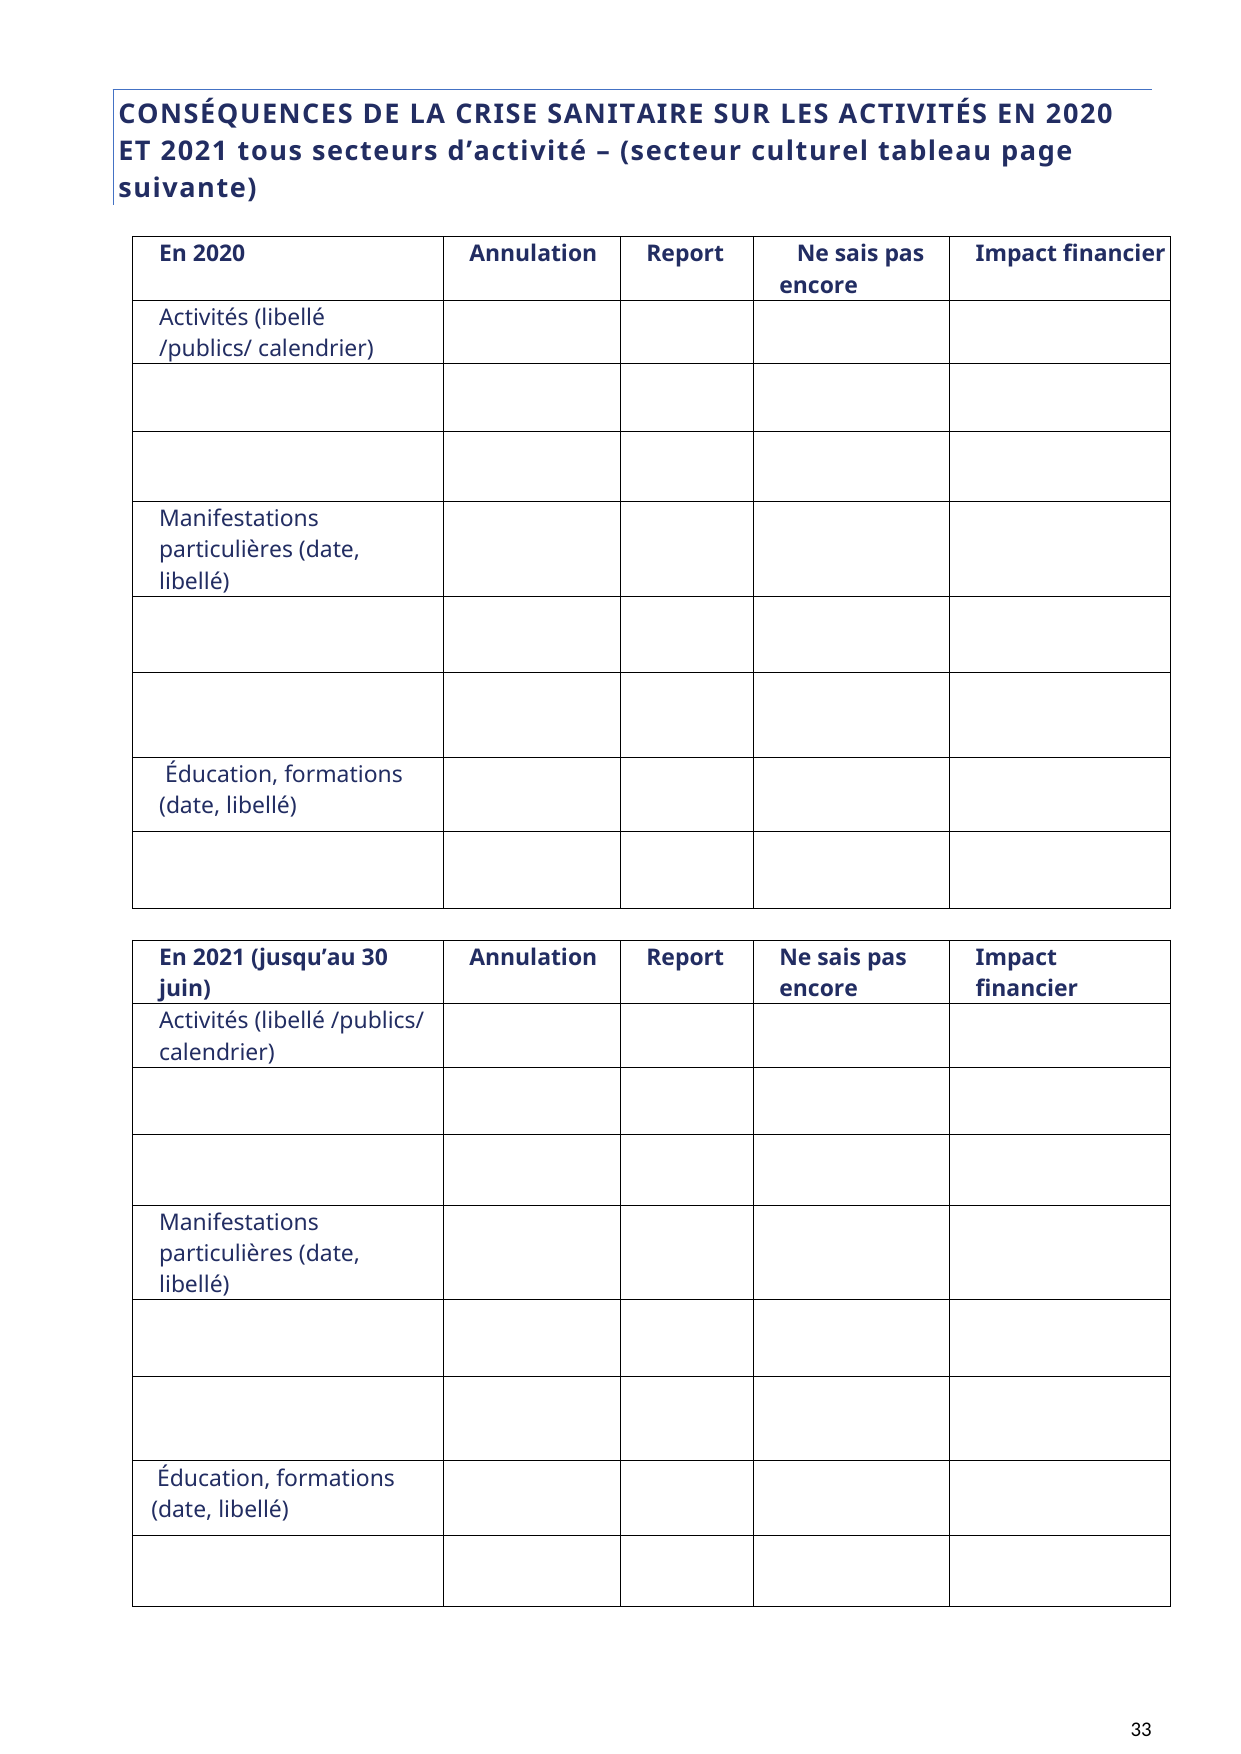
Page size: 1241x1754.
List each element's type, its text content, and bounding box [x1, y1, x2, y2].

table_cell [621, 301, 753, 363]
table_cell [444, 1300, 620, 1376]
table_cell [444, 301, 620, 363]
table_header Ne sais pas encore [754, 237, 949, 300]
table_cell [950, 758, 1170, 831]
table_cell [621, 432, 753, 501]
table_header Annulation [444, 237, 620, 300]
table_cell [444, 1135, 620, 1204]
table_cell [950, 597, 1170, 672]
table_cell [444, 1536, 620, 1606]
table_cell [754, 597, 949, 672]
table_cell [950, 502, 1170, 596]
table_header Report [621, 941, 753, 1003]
table_cell [133, 673, 443, 757]
table_cell [621, 1068, 753, 1134]
table_cell [133, 364, 443, 431]
table_cell [950, 364, 1170, 431]
table_cell [754, 1377, 949, 1460]
table_cell Manifestations particulières (date, libellé) [133, 502, 443, 596]
table_cell [950, 673, 1170, 757]
table_header Report [621, 237, 753, 300]
table_cell [444, 673, 620, 757]
table_cell [754, 1300, 949, 1376]
table_cell [754, 832, 949, 907]
table_cell [444, 597, 620, 672]
table_cell [754, 301, 949, 363]
table_cell [444, 758, 620, 831]
table_cell [754, 432, 949, 501]
table_cell [950, 432, 1170, 501]
table_cell [950, 1300, 1170, 1376]
table_cell [444, 1068, 620, 1134]
table_cell [754, 1461, 949, 1534]
table_cell [444, 1461, 620, 1534]
table_cell [444, 432, 620, 501]
table_cell [444, 1206, 620, 1299]
table_cell [133, 597, 443, 672]
table_cell [754, 758, 949, 831]
table_cell [621, 1300, 753, 1376]
table_cell [950, 1461, 1170, 1534]
table_cell [444, 364, 620, 431]
table_cell [621, 1206, 753, 1299]
table_cell [133, 1135, 443, 1204]
table_cell [621, 1461, 753, 1534]
table_cell [950, 1536, 1170, 1606]
table_cell [621, 1377, 753, 1460]
table_cell [950, 1135, 1170, 1204]
table_header Annulation [444, 941, 620, 1003]
table_cell Éducation, formations (date, libellé) [133, 758, 443, 831]
table_cell [133, 832, 443, 907]
table_cell [621, 1536, 753, 1606]
table_header Ne sais pas encore [754, 941, 949, 1003]
table_header En 2021 (jusqu’au 30 juin) [133, 941, 443, 1003]
table_cell [133, 1300, 443, 1376]
table_cell [754, 364, 949, 431]
table_cell [754, 1135, 949, 1204]
table_header Impact financier [950, 237, 1170, 300]
table_cell [754, 673, 949, 757]
table_cell [754, 1004, 949, 1067]
table_cell [133, 432, 443, 501]
table_header En 2020 [133, 237, 443, 300]
table_cell [133, 1068, 443, 1134]
table_cell [621, 832, 753, 907]
table_cell [621, 758, 753, 831]
table_cell [950, 1004, 1170, 1067]
table_cell [444, 832, 620, 907]
table_cell Manifestations particulières (date, libellé) [133, 1206, 443, 1299]
table_cell [950, 301, 1170, 363]
table_cell [621, 673, 753, 757]
table_cell [950, 832, 1170, 907]
table_cell [950, 1206, 1170, 1299]
table_cell Activités (libellé /publics/ calendrier) [133, 301, 443, 363]
table_cell [444, 1377, 620, 1460]
table_cell [754, 502, 949, 596]
table_cell [133, 1536, 443, 1606]
table_cell [621, 364, 753, 431]
table_cell Activités (libellé /publics/ calendrier) [133, 1004, 443, 1067]
table_header Impact financier [950, 941, 1170, 1003]
table_cell [621, 502, 753, 596]
table_cell [950, 1377, 1170, 1460]
table_cell [444, 502, 620, 596]
table_cell [754, 1206, 949, 1299]
table_cell [621, 1004, 753, 1067]
table_cell [621, 597, 753, 672]
table_cell [950, 1068, 1170, 1134]
table_cell [754, 1068, 949, 1134]
table_cell [621, 1135, 753, 1204]
table_cell [133, 1377, 443, 1460]
table_cell [444, 1004, 620, 1067]
subtitle conséquences de la crise sanitaire sur les activités En 2020 et 2021 tous secteurs d’activité – (secteur culturel tableau page suivante) [114, 90, 1152, 205]
table_cell Éducation, formations (date, libellé) [133, 1461, 443, 1534]
table_cell [754, 1536, 949, 1606]
